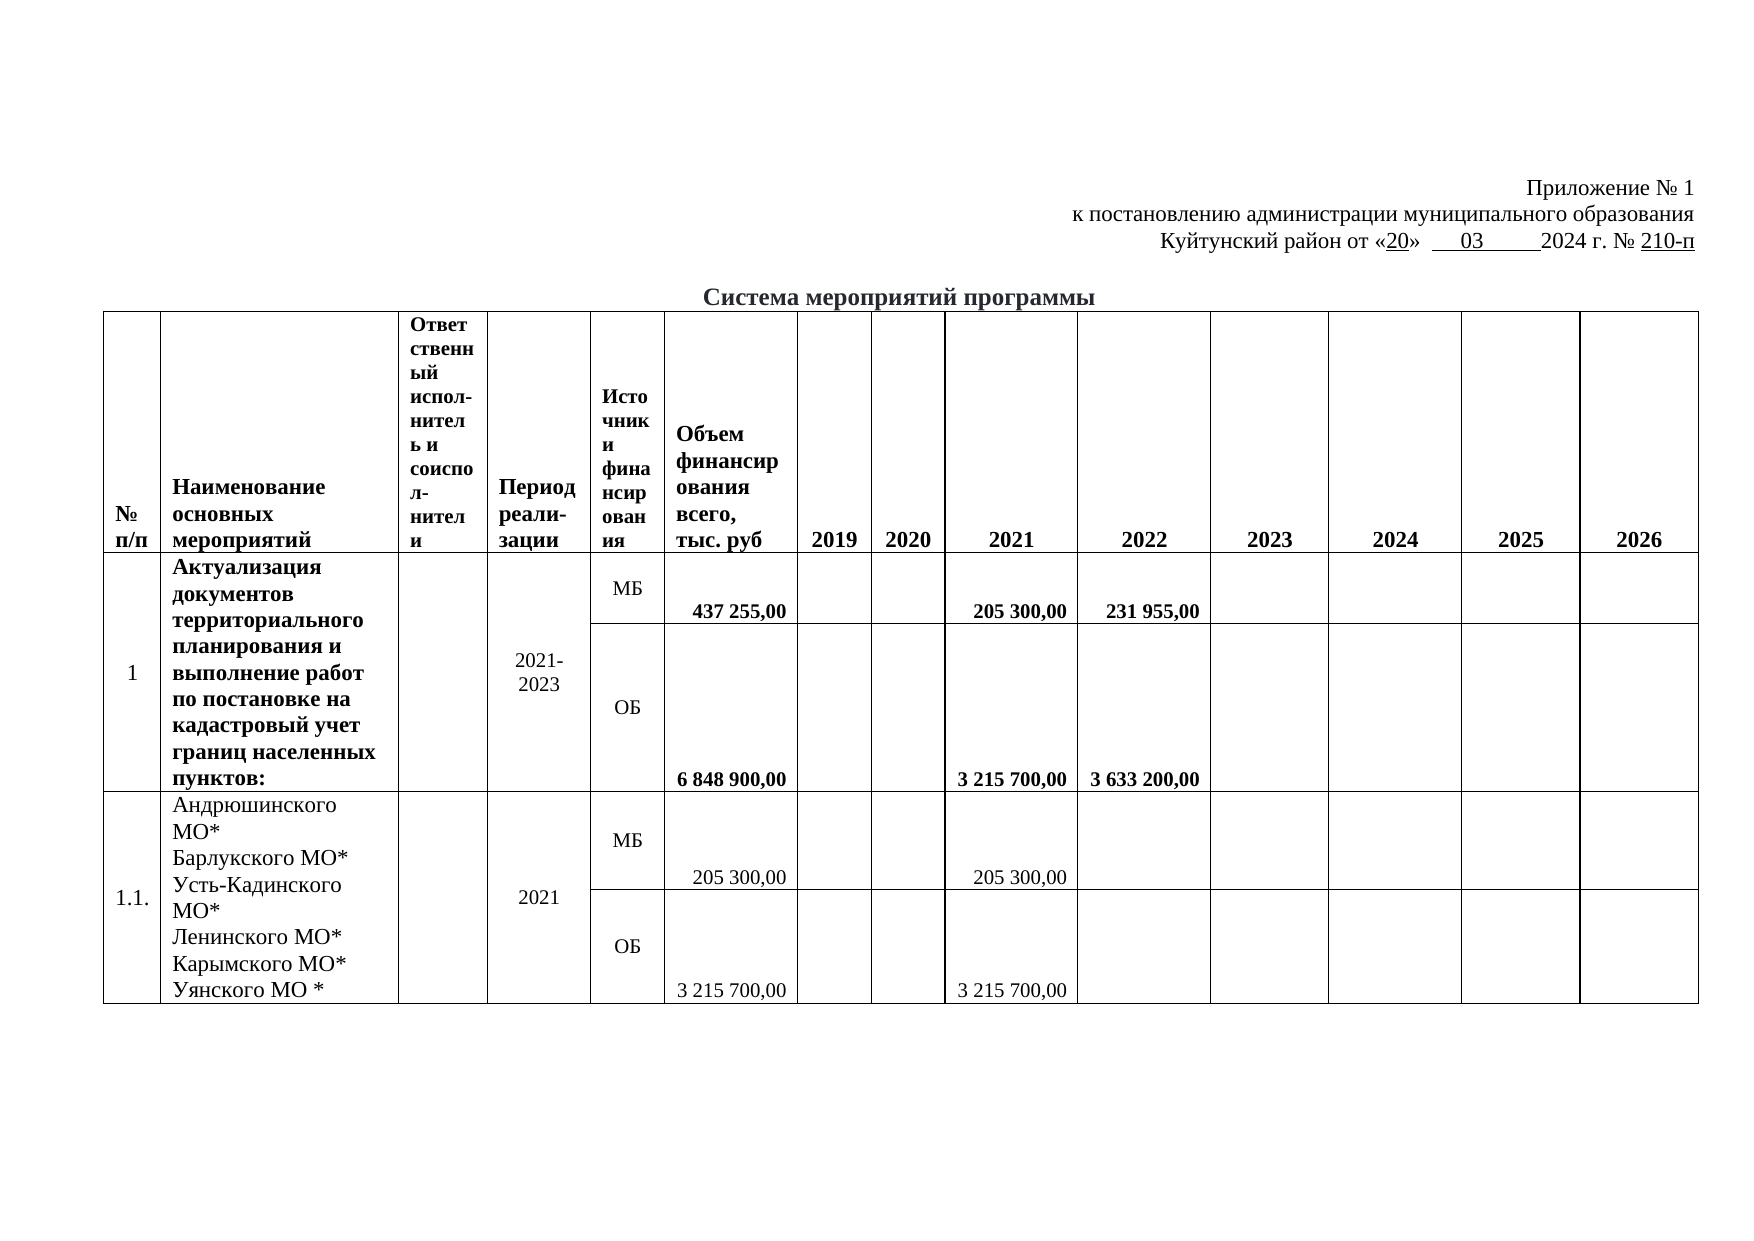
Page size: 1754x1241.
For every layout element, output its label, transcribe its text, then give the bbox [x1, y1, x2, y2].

table_cell [1581, 792, 1698, 889]
table_header 2019 [798, 312, 871, 552]
table_cell 2021 [488, 792, 590, 1002]
table_cell 437 255,00 [665, 553, 797, 623]
table_cell [1581, 624, 1698, 791]
table_header 2021 [946, 312, 1077, 552]
table_cell [798, 890, 871, 1002]
table_header 2022 [1078, 312, 1210, 552]
table_cell 205 300,00 [946, 792, 1077, 889]
table_cell [1462, 792, 1579, 889]
text к постановлению администрации муниципального образования [103, 200, 1695, 227]
table_cell Актуализация документов территориального планирования и выполнение работ по постановке на кадастровый учет границ населенных пунктов: [161, 553, 398, 791]
text Куйтунский район от «20» 03 2024 г. № 210-п [103, 227, 1695, 253]
table_cell [1329, 553, 1461, 623]
table_cell [872, 890, 944, 1002]
table_header Период реали-зации [488, 312, 590, 552]
table_cell [1329, 792, 1461, 889]
table_cell [1462, 890, 1579, 1002]
table_cell [399, 792, 487, 1002]
table_cell 3 633 200,00 [1078, 624, 1210, 791]
text Система мероприятий программы [103, 282, 1695, 311]
table_header 2026 [1581, 312, 1698, 552]
table_cell 3 215 700,00 [946, 624, 1077, 791]
table_cell [1078, 890, 1210, 1002]
table_cell [1078, 792, 1210, 889]
table_cell [399, 553, 487, 791]
table_cell [1211, 890, 1328, 1002]
table_cell 1 [104, 553, 160, 791]
table_cell ОБ [591, 624, 664, 791]
table_header Ответственный испол-нитель и соиспол-нители [399, 312, 487, 552]
table_cell МБ [591, 792, 664, 889]
table_cell 205 300,00 [665, 792, 797, 889]
table_header Наименование основных мероприятий [161, 312, 398, 552]
table_cell [1329, 624, 1461, 791]
table_header 2025 [1462, 312, 1579, 552]
table_cell ОБ [591, 890, 664, 1002]
table_cell 2021-2023 [488, 553, 590, 791]
table_header 2020 [872, 312, 944, 552]
table_cell [798, 624, 871, 791]
table_header Объем финансирования всего, тыс. руб [665, 312, 797, 552]
table_cell [872, 792, 944, 889]
table_cell [872, 624, 944, 791]
table_cell 3 215 700,00 [946, 890, 1077, 1002]
table_cell [1581, 553, 1698, 623]
text Приложение № 1 [103, 174, 1695, 200]
table_header 2024 [1329, 312, 1461, 552]
table_header 2023 [1211, 312, 1328, 552]
table_cell 6 848 900,00 [665, 624, 797, 791]
table_cell [798, 792, 871, 889]
table_cell 231 955,00 [1078, 553, 1210, 623]
table_cell Андрюшинского МО* Барлукского МО* Усть-Кадинского МО* Ленинского МО* Карымского МО* Уянского МО * [161, 792, 398, 1002]
table_cell [1211, 624, 1328, 791]
table_cell [1329, 890, 1461, 1002]
table_cell 1.1. [104, 792, 160, 1002]
table_cell [1462, 624, 1579, 791]
table_cell [1211, 553, 1328, 623]
table_cell [1462, 553, 1579, 623]
table_cell МБ [591, 553, 664, 623]
table_header Источники финансирования [591, 312, 664, 552]
table_cell [1211, 792, 1328, 889]
table_cell 205 300,00 [946, 553, 1077, 623]
table_cell 3 215 700,00 [665, 890, 797, 1002]
table_cell [872, 553, 944, 623]
table_cell [1581, 890, 1698, 1002]
table_cell [798, 553, 871, 623]
table_header № п/п [104, 312, 160, 552]
